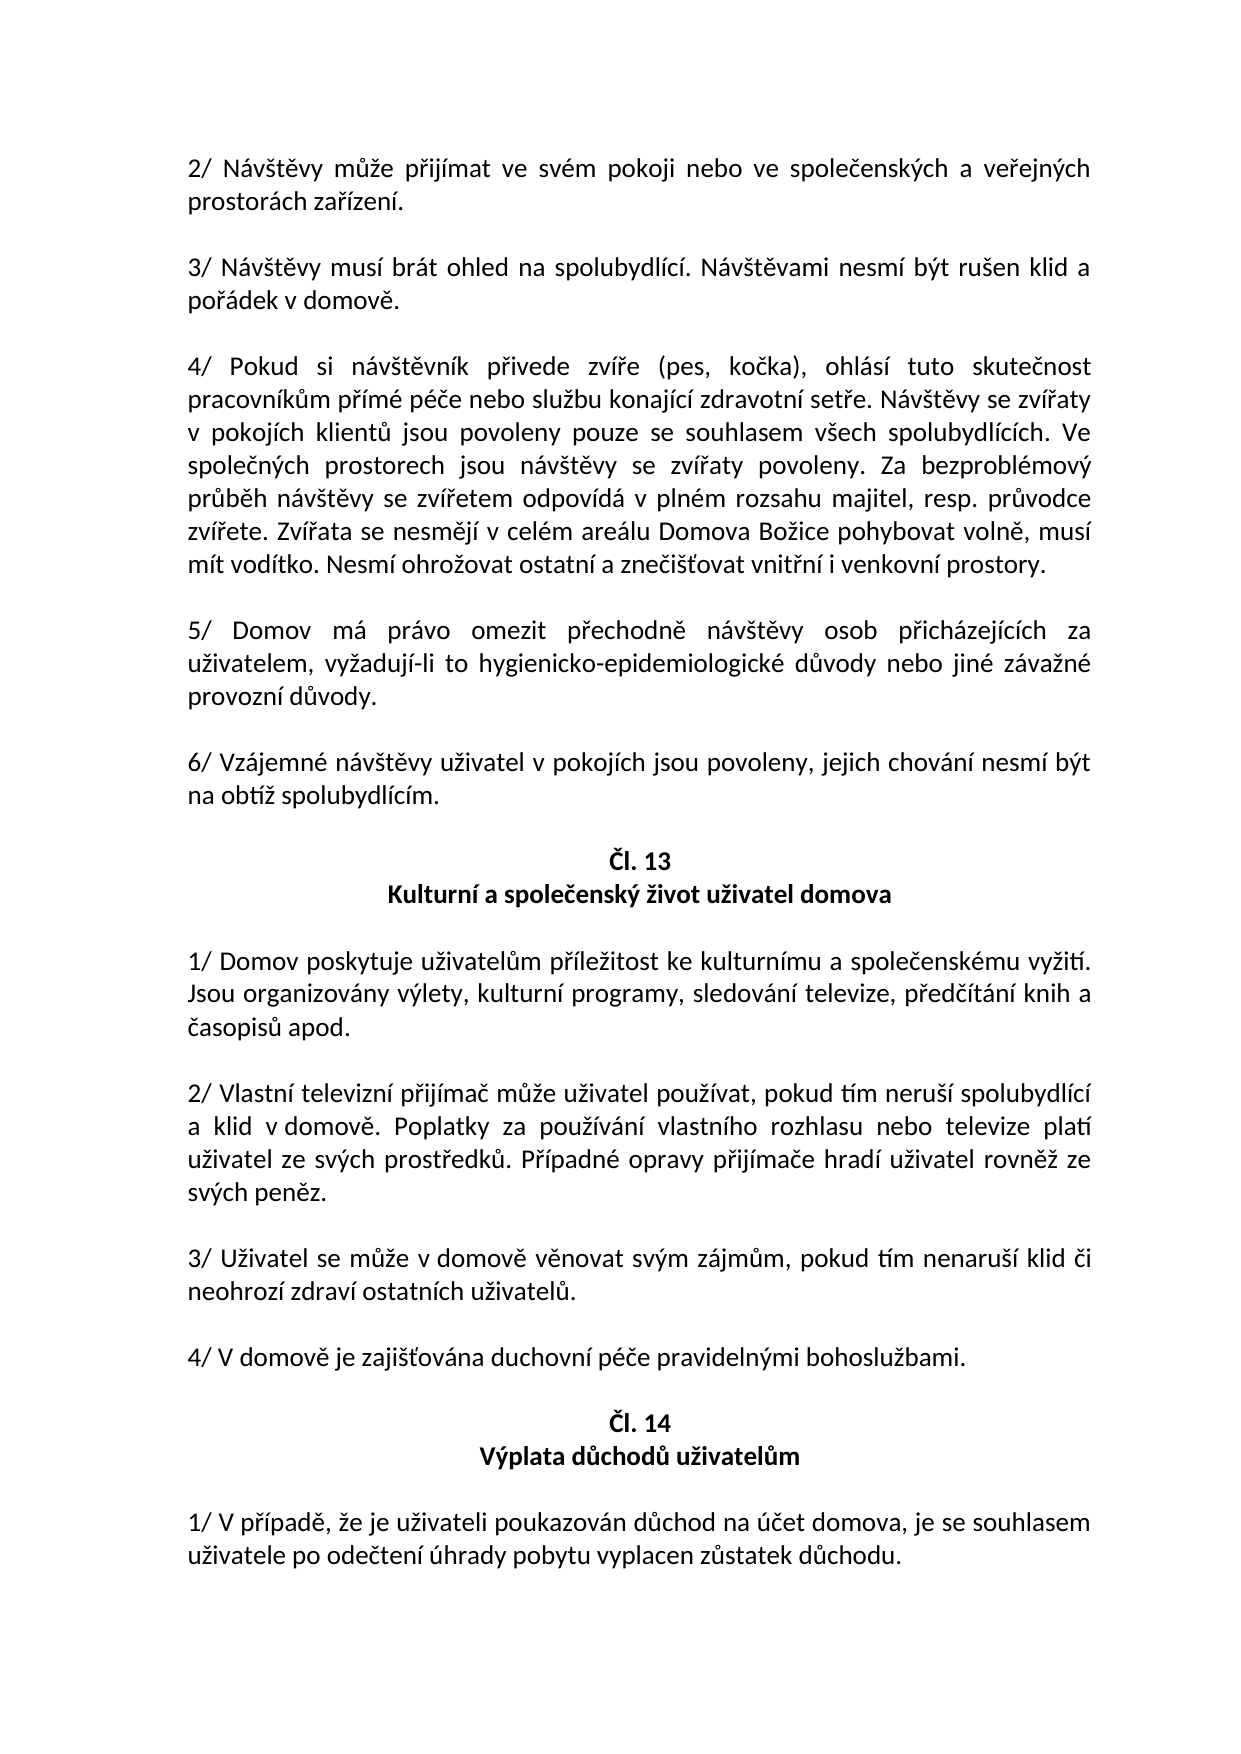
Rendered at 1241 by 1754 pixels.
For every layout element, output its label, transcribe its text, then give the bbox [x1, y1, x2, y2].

text 2/ Vlastní televizní přijímač může uživatel používat, pokud tím neruší spolubydlící a klid v domově. Poplatky za používání vlastního rozhlasu nebo televize platí uživatel ze svých prostředků. Případné opravy přijímače hradí uživatel rovněž ze svých peněz. [187, 1076, 1093, 1208]
text 4/ V domově je zajišťována duchovní péče pravidelnými bohoslužbami. [187, 1340, 1093, 1373]
text 6/ Vzájemné návštěvy uživatel v pokojích jsou povoleny, jejich chování nesmí být na obtíž spolubydlícím. [187, 746, 1093, 812]
text 2/ Návštěvy může přijímat ve svém pokoji nebo ve společenských a veřejných prostorách zařízení. [187, 151, 1093, 217]
text 3/ Návštěvy musí brát ohled na spolubydlící. Návštěvami nesmí být rušen klid a pořádek v domově. [187, 250, 1093, 316]
text 1/ Domov poskytuje uživatelům příležitost ke kulturnímu a společenskému vyžití. Jsou organizovány výlety, kulturní programy, sledování televize, předčítání knih a časopisů apod. [187, 944, 1093, 1043]
text Čl. 14 [187, 1406, 1093, 1439]
text 3/ Uživatel se může v domově věnovat svým zájmům, pokud tím nenaruší klid či neohrozí zdraví ostatních uživatelů. [187, 1241, 1093, 1307]
text 4/ Pokud si návštěvník přivede zvíře (pes, kočka), ohlásí tuto skutečnost pracovníkům přímé péče nebo službu konající zdravotní setře. Návštěvy se zvířaty v pokojích klientů jsou povoleny pouze se souhlasem všech spolubydlících. Ve společných prostorech jsou návštěvy se zvířaty povoleny. Za bezproblémový průběh návštěvy se zvířetem odpovídá v plném rozsahu majitel, resp. průvodce zvířete. Zvířata se nesmějí v celém areálu Domova Božice pohybovat volně, musí mít vodítko. Nesmí ohrožovat ostatní a znečišťovat vnitřní i venkovní prostory. [187, 349, 1093, 580]
text 5/ Domov má právo omezit přechodně návštěvy osob přicházejících za uživatelem, vyžadují-li to hygienicko-epidemiologické důvody nebo jiné závažné provozní důvody. [187, 613, 1093, 712]
text Kulturní a společenský život uživatel domova [187, 878, 1093, 911]
text 1/ V případě, že je uživateli poukazován důchod na účet domova, je se souhlasem uživatele po odečtení úhrady pobytu vyplacen zůstatek důchodu. [187, 1505, 1093, 1571]
text Čl. 13 [187, 844, 1093, 878]
text Výplata důchodů uživatelům [187, 1439, 1093, 1472]
